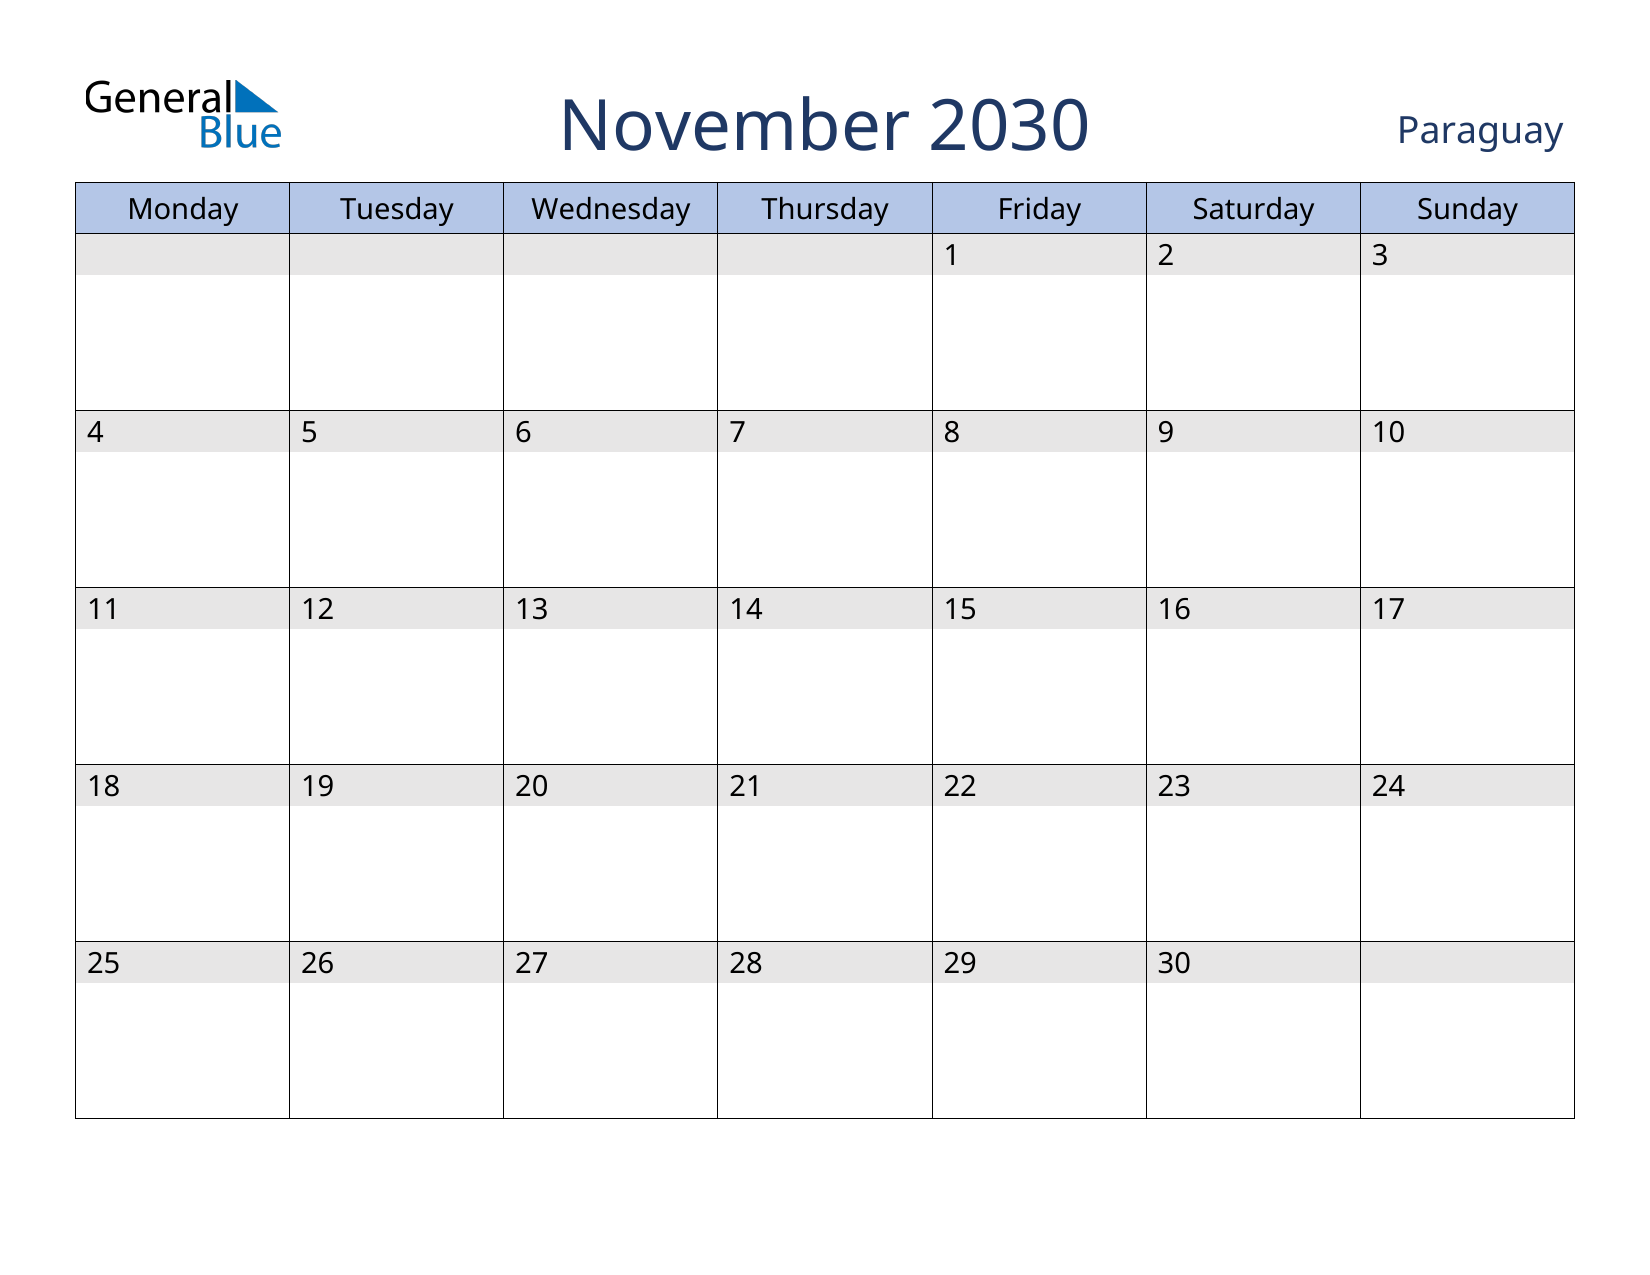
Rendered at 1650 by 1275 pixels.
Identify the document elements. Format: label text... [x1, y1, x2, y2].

table_cell [504, 806, 717, 941]
table_cell Monday [76, 183, 289, 233]
table_cell 21 [718, 765, 932, 806]
table_cell [1361, 942, 1574, 983]
table_cell [504, 234, 717, 275]
table_cell [290, 983, 503, 1118]
table_cell [76, 234, 289, 275]
table_cell [718, 234, 932, 275]
table_cell 22 [933, 765, 1146, 806]
table_cell [933, 983, 1146, 1118]
table_cell [290, 275, 503, 410]
table_cell 14 [718, 588, 932, 629]
table_cell [504, 275, 717, 410]
table_cell Wednesday [504, 183, 717, 233]
table_cell 4 [76, 411, 289, 452]
table_cell [504, 983, 717, 1118]
table_cell [1147, 629, 1360, 764]
table_cell 18 [76, 765, 289, 806]
table_cell [504, 452, 717, 587]
table_cell 19 [290, 765, 503, 806]
table_cell [718, 806, 932, 941]
table_cell [76, 452, 289, 587]
table_cell 7 [718, 411, 932, 452]
table_cell 27 [504, 942, 717, 983]
table_cell [718, 275, 932, 410]
table_cell [1361, 983, 1574, 1118]
table_cell Thursday [718, 183, 932, 233]
table_cell [718, 452, 932, 587]
table_cell [1361, 452, 1574, 587]
table_header Paraguay [1146, 75, 1574, 182]
table_cell Tuesday [290, 183, 503, 233]
table_cell 29 [933, 942, 1146, 983]
table_cell 5 [290, 411, 503, 452]
table_cell 17 [1361, 588, 1574, 629]
table_header [76, 75, 503, 182]
table_cell 10 [1361, 411, 1574, 452]
table_cell [1147, 983, 1360, 1118]
table_cell [1361, 629, 1574, 764]
table_cell [1147, 452, 1360, 587]
picture [86, 80, 281, 148]
table_cell 8 [933, 411, 1146, 452]
table_cell 11 [76, 588, 289, 629]
table_cell [76, 275, 289, 410]
table_cell 23 [1147, 765, 1360, 806]
table_cell [504, 629, 717, 764]
table_cell [290, 234, 503, 275]
table_cell 25 [76, 942, 289, 983]
table_header November 2030 [504, 75, 1146, 182]
table_cell Sunday [1361, 183, 1574, 233]
table_cell [76, 806, 289, 941]
table_cell 13 [504, 588, 717, 629]
table_cell [1147, 806, 1360, 941]
table_cell 30 [1147, 942, 1360, 983]
table_cell [718, 983, 932, 1118]
table_cell [718, 629, 932, 764]
table_cell 16 [1147, 588, 1360, 629]
table_cell [76, 629, 289, 764]
table_cell [76, 983, 289, 1118]
table_cell 26 [290, 942, 503, 983]
table_cell 15 [933, 588, 1146, 629]
table_cell [933, 629, 1146, 764]
table_cell 3 [1361, 234, 1574, 275]
table_cell 20 [504, 765, 717, 806]
table_cell 1 [933, 234, 1146, 275]
table_cell 9 [1147, 411, 1360, 452]
table_cell 28 [718, 942, 932, 983]
table_cell 6 [504, 411, 717, 452]
table_cell 24 [1361, 765, 1574, 806]
table_cell [1147, 275, 1360, 410]
table_cell 2 [1147, 234, 1360, 275]
table_cell [290, 806, 503, 941]
table_cell [1361, 806, 1574, 941]
table_cell Friday [933, 183, 1146, 233]
table_cell [933, 275, 1146, 410]
table_cell [290, 452, 503, 587]
table_cell [933, 806, 1146, 941]
table_cell [1361, 275, 1574, 410]
table_cell [290, 629, 503, 764]
table_cell 12 [290, 588, 503, 629]
table_cell Saturday [1147, 183, 1360, 233]
table_cell [933, 452, 1146, 587]
